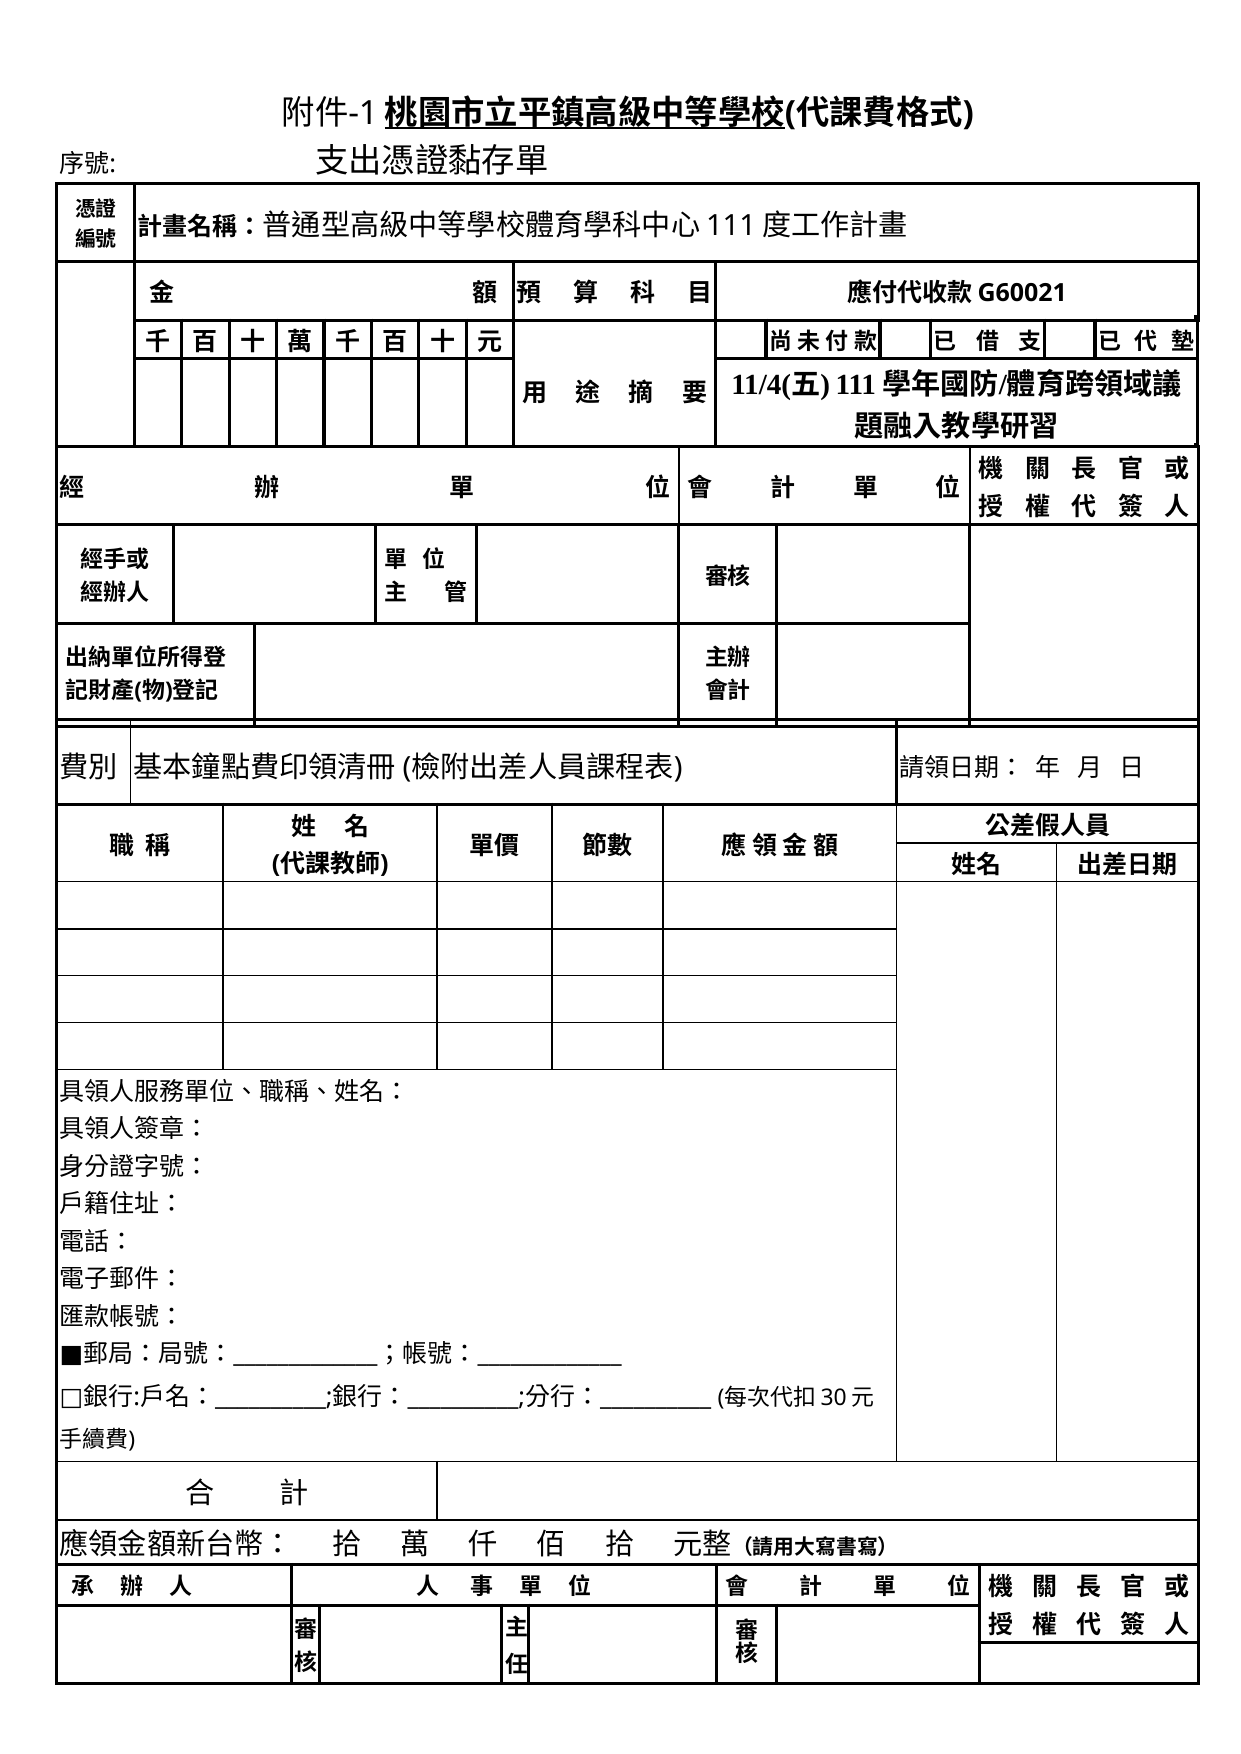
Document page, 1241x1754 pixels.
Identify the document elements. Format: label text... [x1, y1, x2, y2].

table_cell [530, 1607, 715, 1682]
table_cell [183, 360, 228, 445]
table_cell [224, 882, 436, 928]
table_cell 應付代收款G60021 [717, 263, 1197, 318]
table_cell [468, 360, 512, 445]
table_cell 應領金額新台幣： 拾 萬 仟 佰 拾 元整（請用大寫書寫） [58, 1521, 1197, 1563]
table_cell [438, 1462, 1197, 1519]
table_cell 千 [136, 322, 180, 357]
table_cell [717, 322, 764, 357]
table_cell [58, 930, 222, 975]
table_cell [1046, 322, 1093, 357]
table_cell 萬 [278, 322, 322, 357]
table_cell 十 [420, 322, 465, 357]
table_cell 審核 [718, 1607, 775, 1682]
table_cell [58, 882, 222, 928]
table_cell [553, 1023, 662, 1069]
table_cell 姓 名 (代課教師) [224, 806, 436, 881]
table_cell 已借支 [932, 322, 1043, 357]
table_cell [256, 625, 677, 718]
table_cell [58, 1023, 222, 1069]
table_cell [882, 322, 929, 357]
table_cell [664, 930, 896, 975]
table_cell [278, 360, 322, 445]
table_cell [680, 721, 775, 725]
table_cell 出納單位所得登記財產(物)登記 [58, 625, 253, 718]
table_cell [438, 882, 551, 928]
table_cell [981, 1644, 1197, 1682]
table_cell [420, 360, 465, 445]
table_cell 費別 [58, 728, 130, 803]
text 附件-1桃園市立平鎮高級中等學校(代課費格式) [59, 85, 1196, 134]
table_cell 百 [373, 322, 417, 357]
table_cell 會計單位 [718, 1566, 978, 1603]
table_cell [664, 1023, 896, 1069]
table_cell [373, 360, 417, 445]
table_cell 審核 [680, 526, 775, 622]
table_cell 單價 [438, 806, 551, 881]
table_cell 出差日期 [1057, 844, 1197, 881]
table_cell 元 [468, 322, 512, 357]
table_cell [321, 1607, 500, 1682]
text 序號: 支出憑證黏存單 [59, 134, 1196, 182]
table_cell 11/4(五) 111學年國防/體育跨領域議題融入教學研習 [717, 360, 1196, 445]
table_cell 十 [231, 322, 275, 357]
table_cell 會計單位 [680, 448, 969, 523]
table_cell 姓名 [897, 844, 1056, 881]
table_cell 人 事 單 位 [293, 1566, 715, 1603]
table_cell [778, 625, 968, 718]
table_cell 已代墊 [1097, 322, 1196, 357]
table_cell [224, 1023, 436, 1069]
table_cell 主辦 會計 [680, 625, 775, 718]
table_cell [58, 976, 222, 1022]
table_cell [664, 882, 896, 928]
table_cell [664, 976, 896, 1022]
table_cell 請領日期： 年 月 日 [898, 728, 1197, 803]
table_cell [553, 976, 662, 1022]
table_cell [553, 930, 662, 975]
table_cell 具領人服務單位、職稱、姓名： 具領人簽章： 身分證字號： 戶籍住址： 電話： 電子郵件： 匯款帳號： ■郵局：局號：_____________；帳號：_____________ □銀行:戶名：__________;銀行：__________;分行：__________ (每次代扣30元手續費) [58, 1070, 896, 1461]
table_cell 合 計 [58, 1462, 436, 1519]
table_cell [438, 930, 551, 975]
table_cell [438, 976, 551, 1022]
table_cell [58, 1607, 290, 1682]
table_cell 用途摘要 [515, 322, 714, 445]
table_cell 經辦單位 [58, 448, 678, 523]
table_cell [438, 1023, 551, 1069]
table_cell 經手或 經辦人 [58, 526, 172, 622]
table_cell [326, 360, 370, 445]
table_cell [478, 526, 677, 622]
table_cell 機關長官或 授權代簽人 [971, 448, 1197, 523]
table_cell [553, 882, 662, 928]
table_cell [136, 360, 180, 445]
table_cell 機關長官或 授權代簽人 [981, 1566, 1197, 1641]
table_cell [175, 526, 374, 622]
table_cell [897, 882, 1056, 1461]
table_cell [231, 360, 275, 445]
table_cell 節數 [553, 806, 662, 881]
table_cell 金 額 [136, 263, 512, 318]
table_cell [58, 263, 133, 445]
table_cell 預算科目 [515, 263, 714, 318]
table_header 憑證 編號 [58, 185, 133, 260]
table_cell 基本鐘點費印領清冊 (檢附出差人員課程表) [131, 728, 895, 803]
table_cell [224, 930, 436, 975]
table_header 計畫名稱：普通型高級中等學校體育學科中心111度工作計畫 [136, 185, 1197, 260]
table_cell 職 稱 [58, 806, 222, 881]
table_cell 尚未付款 [768, 322, 878, 357]
table_cell 審核 [293, 1607, 318, 1682]
table_cell [224, 976, 436, 1022]
table_cell 單 位 主 管 [377, 526, 475, 622]
table_cell 公差假人員 [897, 806, 1197, 842]
table_cell 千 [326, 322, 370, 357]
table_cell [1057, 882, 1197, 1461]
table_cell [778, 1607, 978, 1682]
table_cell [971, 526, 1197, 718]
table_cell 應 領 金 額 [664, 806, 896, 881]
table_cell 承 辦 人 [58, 1566, 290, 1603]
table_cell 主任 [503, 1607, 527, 1682]
table_cell [778, 526, 968, 622]
table_cell 百 [183, 322, 228, 357]
